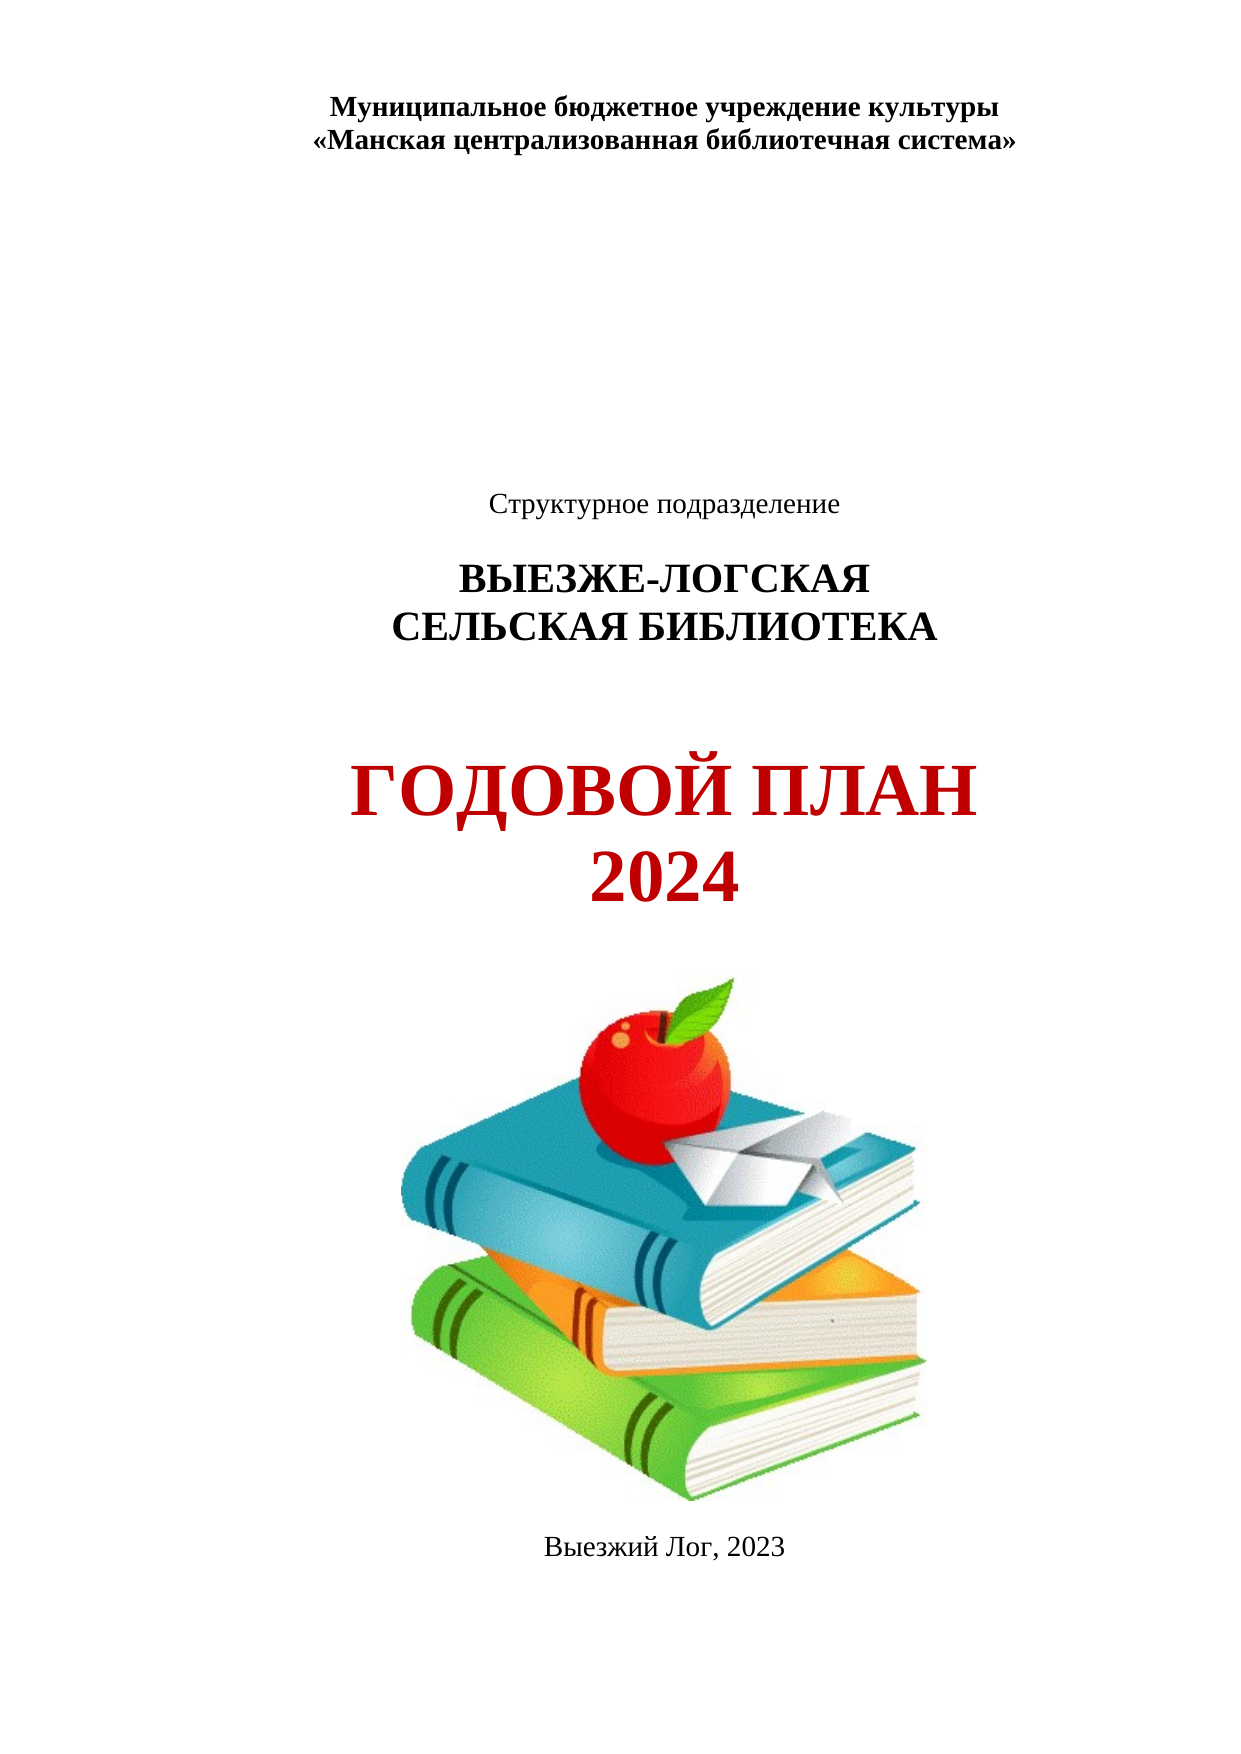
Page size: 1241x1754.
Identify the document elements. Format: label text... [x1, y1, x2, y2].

text Выезжий Лог, 2023 [177, 1529, 1152, 1562]
text ВЫЕЗЖЕ-ЛОГСКАЯ [177, 553, 1152, 601]
text «Манская централизованная библиотечная система» [177, 122, 1152, 156]
text Муниципальное бюджетное учреждение культуры [177, 89, 1152, 122]
text Структурное подразделение [177, 486, 1152, 520]
text СЕЛЬСКАЯ БИБЛИОТЕКА [177, 601, 1152, 649]
text 2024 [177, 831, 1152, 918]
text ГОДОВОЙ ПЛАН [177, 745, 1152, 831]
picture [401, 975, 928, 1501]
